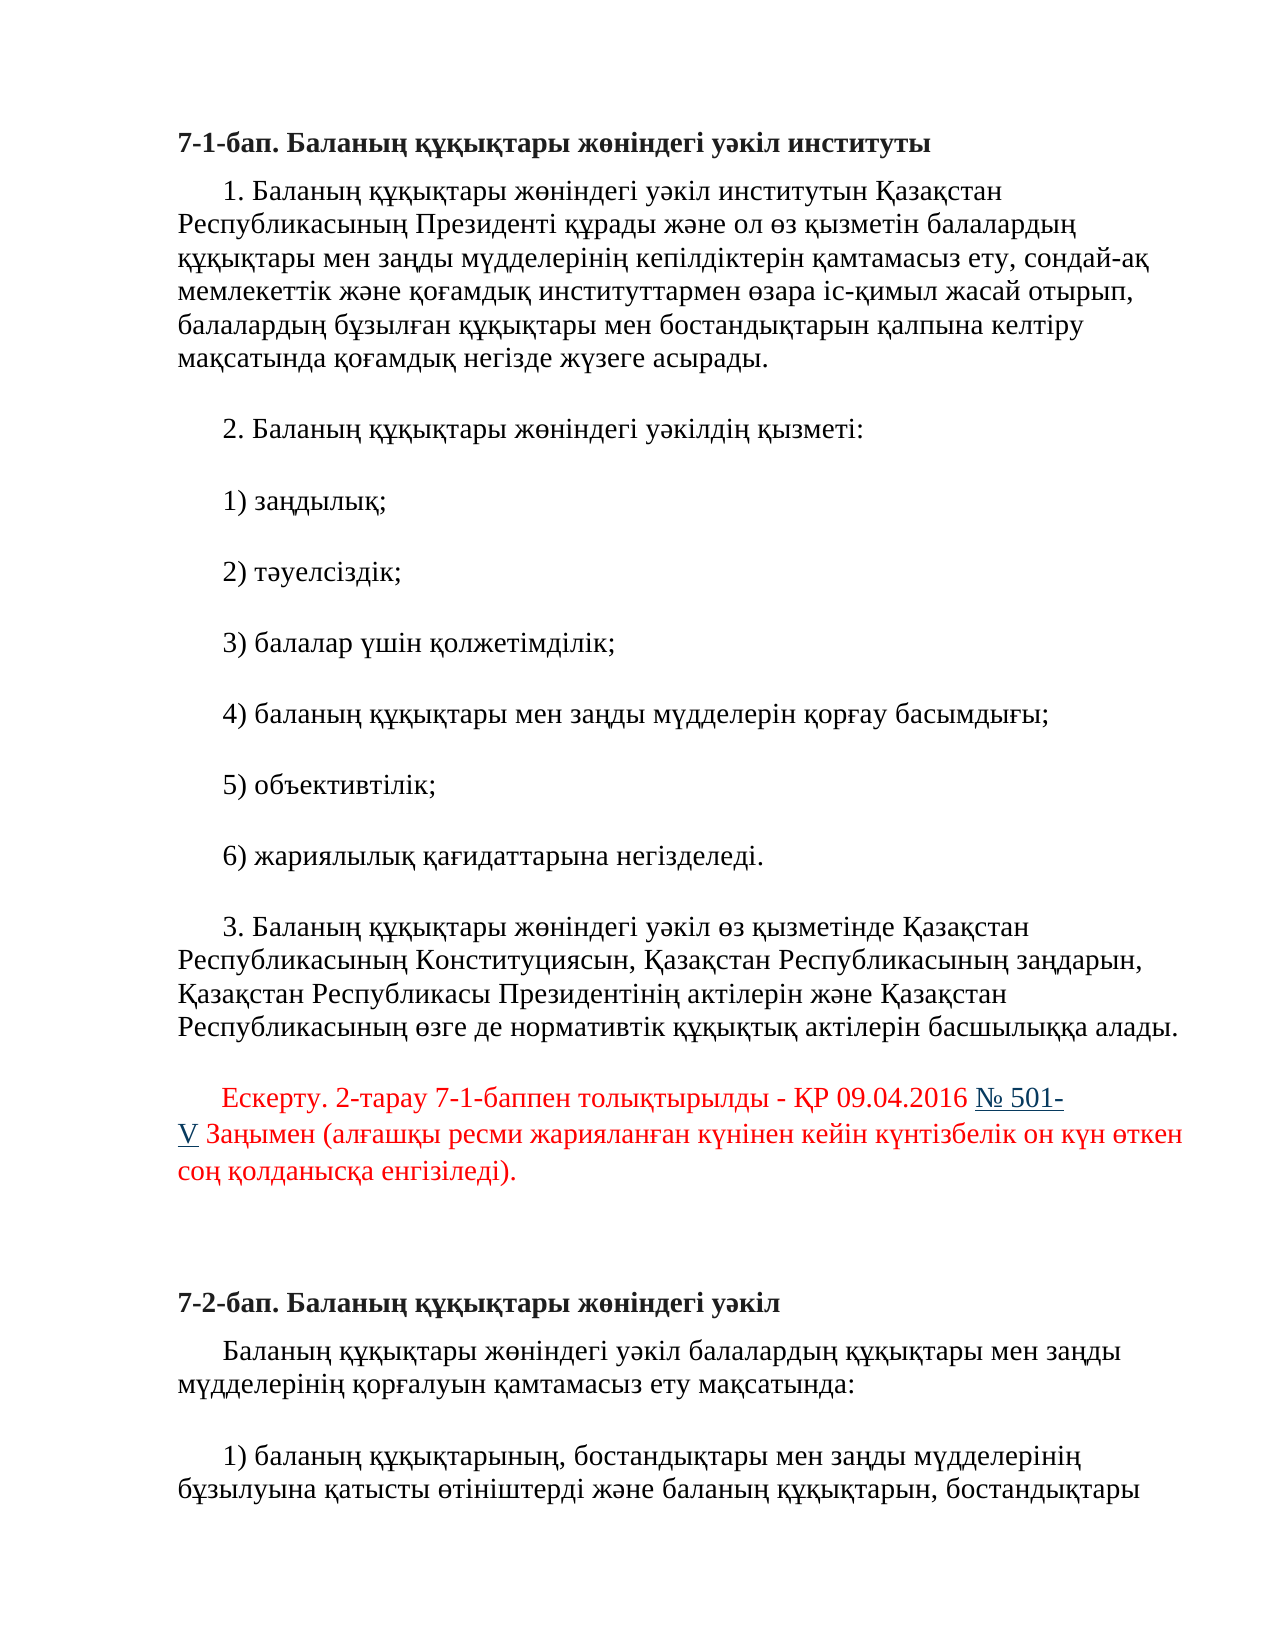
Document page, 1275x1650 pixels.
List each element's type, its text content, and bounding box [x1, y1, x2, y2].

subtitle 7-2-бап. Баланың құқықтары жөніндегі уәкіл [177, 1278, 1186, 1319]
text 2. Баланың құқықтары жөніндегі уәкілдің қызметі: [177, 412, 1186, 445]
text Баланың құқықтары жөніндегі уәкіл балалардың құқықтары мен заңды мүдделерінің қорғалуын қамтамасыз ету мақсатында: [177, 1333, 1186, 1400]
text Ескерту. 2-тарау 7-1-баппен толықтырылды - ҚР 09.04.2016 № 501-V Заңымен (алғашқы ресми жарияланған күнінен кейін күнтізбелік он күн өткен соң қолданысқа енгізіледі). [177, 1081, 1186, 1253]
text 6) жариялылық қағидаттарына негізделеді. [177, 838, 1186, 871]
text 5) объективтілік; [177, 767, 1186, 800]
text 4) баланың құқықтары мен заңды мүдделерін қорғау басымдығы; [177, 696, 1186, 729]
text 1) заңдылық; [177, 483, 1186, 516]
subtitle 7-1-бап. Баланың құқықтары жөніндегі уәкіл институты [177, 118, 1186, 159]
text 1. Баланың құқықтары жөніндегі уәкіл институтын Қазақстан Республикасының Президенті құрады және ол өз қызметін балалардың құқықтары мен заңды мүдделерінің кепілдіктерін қамтамасыз ету, сондай-ақ мемлекеттік және қоғамдық институттармен өзара іс-қимыл жасай отырып, балалардың бұзылған құқықтары мен бостандықтарын қалпына келтіру мақсатында қоғамдық негізде жүзеге асырады. [177, 173, 1186, 374]
text 3) балалар үшін қолжетімділік; [177, 625, 1186, 658]
text 2) тәуелсіздік; [177, 554, 1186, 587]
text 3. Баланың құқықтары жөніндегі уәкіл өз қызметінде Қазақстан Республикасының Конституциясын, Қазақстан Республикасының заңдарын, Қазақстан Республикасы Президентінің актілерін және Қазақстан Республикасының өзге де нормативтік құқықтық актілерін басшылыққа алады. [177, 909, 1186, 1043]
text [177, 1438, 1186, 1505]
